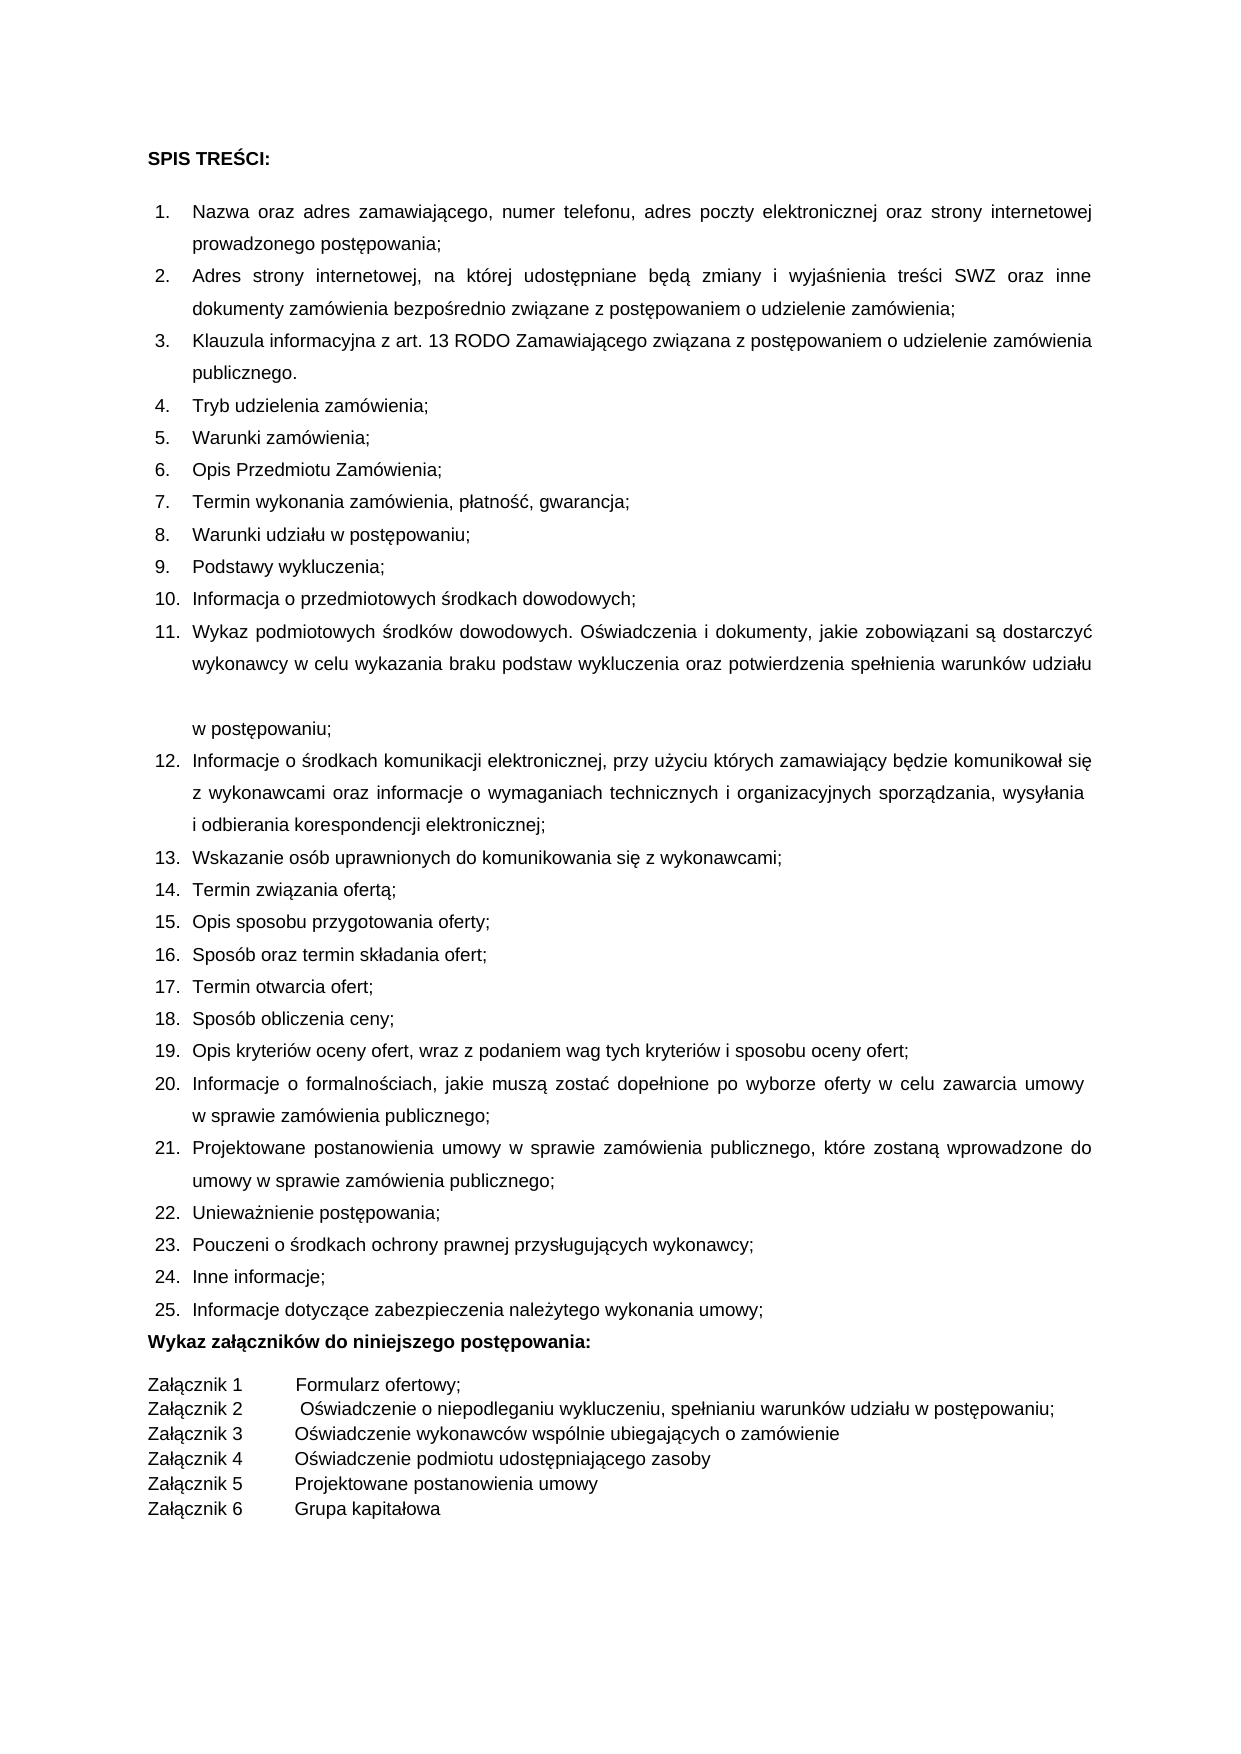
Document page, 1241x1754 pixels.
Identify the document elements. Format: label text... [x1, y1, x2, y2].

list Podstawy wykluczenia; [154, 556, 1093, 577]
list Informacje o formalnościach, jakie muszą zostać dopełnione po wyborze oferty w celu zawarcia umowy w sprawie zamówienia publicznego; [154, 1073, 1093, 1126]
list Termin otwarcia ofert; [154, 976, 1093, 997]
text Wykaz załączników do niniejszego postępowania: [148, 1331, 1093, 1352]
list Adres strony internetowej, na której udostępniane będą zmiany i wyjaśnienia treści SWZ oraz inne dokumenty zamówienia bezpośrednio związane z postępowaniem o udzielenie zamówienia; [154, 265, 1093, 319]
list Opis kryteriów oceny ofert, wraz z podaniem wag tych kryteriów i sposobu oceny ofert; [154, 1040, 1093, 1062]
list Wskazanie osób uprawnionych do komunikowania się z wykonawcami; [154, 847, 1093, 868]
list Opis sposobu przygotowania oferty; [154, 911, 1093, 933]
list Informacje o środkach komunikacji elektronicznej, przy użyciu których zamawiający będzie komunikował się z wykonawcami oraz informacje o wymaganiach technicznych i organizacyjnych sporządzania, wysyłania i odbierania korespondencji elektronicznej; [154, 750, 1093, 836]
text SPIS TREŚCI: [148, 148, 1093, 169]
text Załącznik 1 Formularz ofertowy; [148, 1373, 1093, 1395]
list Klauzula informacyjna z art. 13 RODO Zamawiającego związana z postępowaniem o udzielenie zamówienia publicznego. [154, 330, 1093, 384]
list Nazwa oraz adres zamawiającego, numer telefonu, adres poczty elektronicznej oraz strony internetowej prowadzonego postępowania; [154, 201, 1093, 254]
list Inne informacje; [154, 1266, 1093, 1288]
list Projektowane postanowienia umowy w sprawie zamówienia publicznego, które zostaną wprowadzone do umowy w sprawie zamówienia publicznego; [154, 1137, 1093, 1191]
list Wykaz podmiotowych środków dowodowych. Oświadczenia i dokumenty, jakie zobowiązani są dostarczyć wykonawcy w celu wykazania braku podstaw wykluczenia oraz potwierdzenia spełnienia warunków udziału w postępowaniu; [154, 621, 1093, 739]
list Informacja o przedmiotowych środkach dowodowych; [154, 588, 1093, 610]
list Unieważnienie postępowania; [154, 1202, 1093, 1223]
text Załącznik 6 Grupa kapitałowa [148, 1497, 1093, 1519]
text Załącznik 5 Projektowane postanowienia umowy [148, 1472, 1093, 1494]
text Załącznik 3 Oświadczenie wykonawców wspólnie ubiegających o zamówienie [148, 1423, 1093, 1444]
text Załącznik 4 Oświadczenie podmiotu udostępniającego zasoby [148, 1448, 1093, 1469]
list Opis Przedmiotu Zamówienia; [154, 459, 1093, 481]
list Informacje dotyczące zabezpieczenia należytego wykonania umowy; [154, 1299, 1093, 1320]
list Tryb udzielenia zamówienia; [154, 394, 1093, 416]
list Warunki zamówienia; [154, 427, 1093, 448]
list Termin związania ofertą; [154, 879, 1093, 900]
list Sposób obliczenia ceny; [154, 1008, 1093, 1029]
text Załącznik 2 Oświadczenie o niepodleganiu wykluczeniu, spełnianiu warunków udziału w postępowaniu; [148, 1398, 1093, 1420]
list Termin wykonania zamówienia, płatność, gwarancja; [154, 491, 1093, 513]
list Warunki udziału w postępowaniu; [154, 524, 1093, 545]
list Sposób oraz termin składania ofert; [154, 943, 1093, 965]
list Pouczeni o środkach ochrony prawnej przysługujących wykonawcy; [154, 1234, 1093, 1256]
